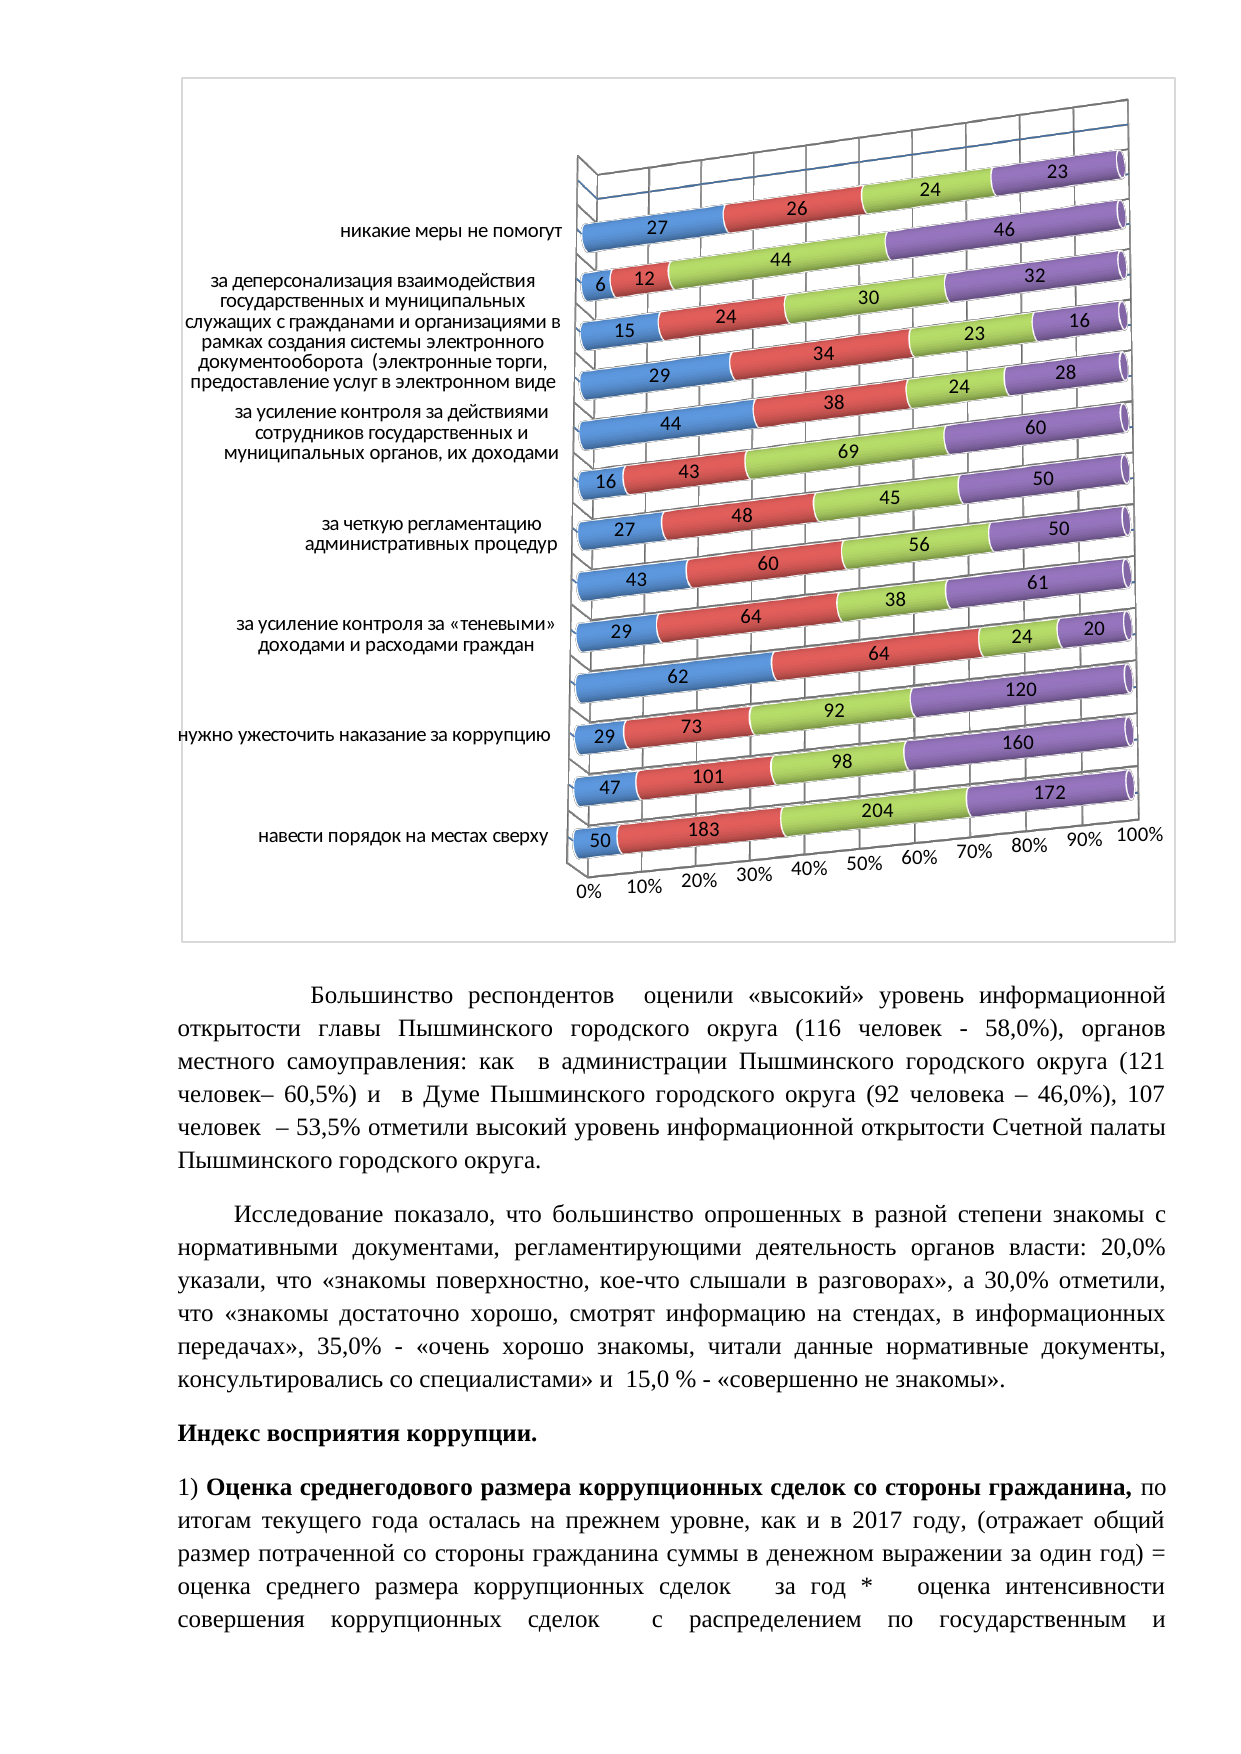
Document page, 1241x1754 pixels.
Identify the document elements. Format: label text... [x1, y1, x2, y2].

text Индекс восприятия коррупции. [177, 1418, 1167, 1447]
text Исследование показало, что большинство опрошенных в разной степени знакомы с нормативными документами, регламентирующими деятельность органов власти: 20,0% указали, что «знакомы поверхностно, кое-что слышали в разговорах», а 30,0% отметили, что «знакомы достаточно хорошо, смотрят информацию на стендах, в информационных передачах», 35,0% - «очень хорошо знакомы, читали данные нормативные документы, консультировались со специалистами» и 15,0 % - «совершенно не знакомы». [177, 1199, 1167, 1393]
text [177, 1472, 1167, 1633]
text Большинство респондентов оценили «высокий» уровень информационной открытости главы Пышминского городского округа (116 человек - 58,0%), органов местного самоуправления: как в администрации Пышминского городского округа (121 человек– 60,5%) и в Думе Пышминского городского округа (92 человека – 46,0%), 107 человек – 53,5% отметили высокий уровень информационной открытости Счетной палаты Пышминского городского округа. [177, 980, 1167, 1174]
